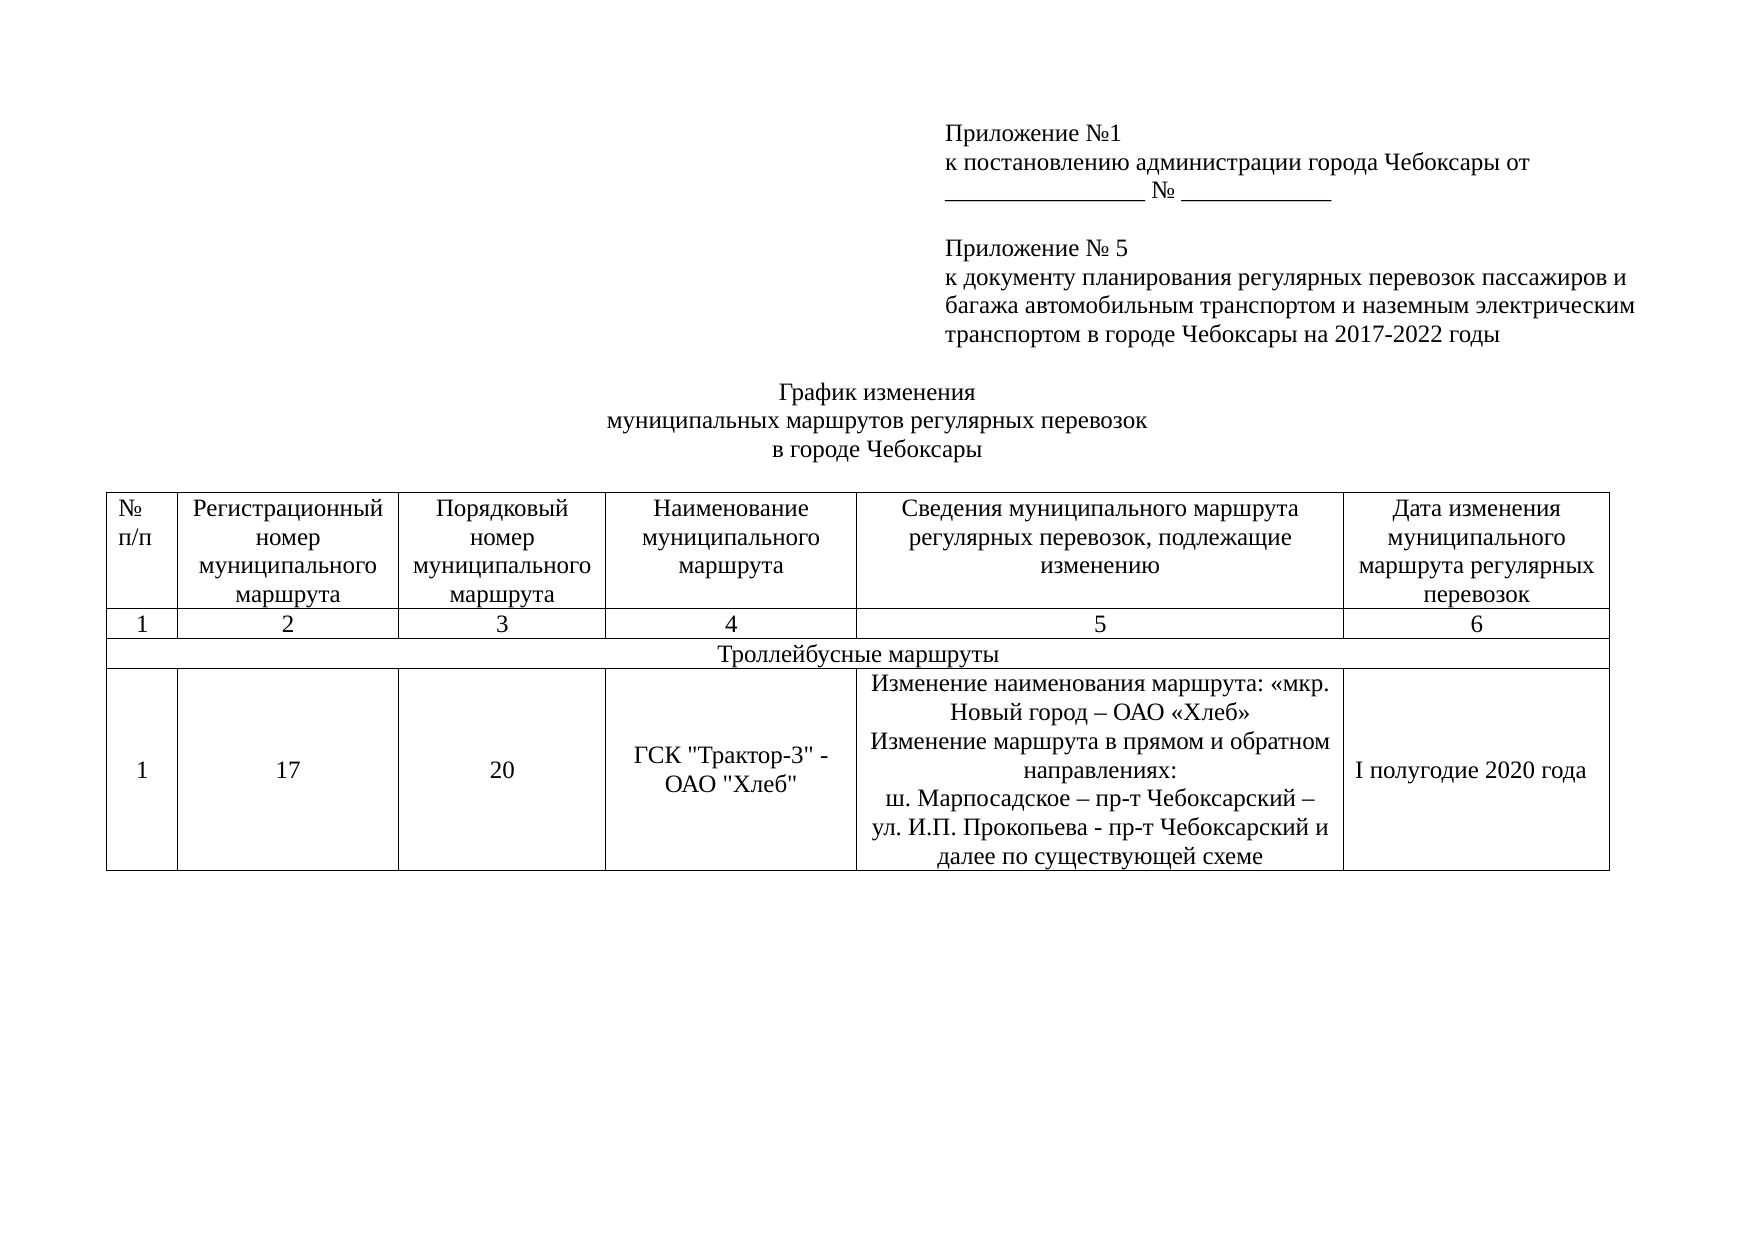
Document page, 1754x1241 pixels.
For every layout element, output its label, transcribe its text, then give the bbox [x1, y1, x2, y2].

table_cell 1 [107, 609, 177, 638]
text муниципальных маршрутов регулярных перевозок [118, 406, 1636, 434]
table_cell 3 [399, 609, 605, 638]
table_cell 17 [178, 669, 398, 870]
table_cell I полугодие 2020 года [1344, 669, 1609, 870]
table_cell 20 [399, 669, 605, 870]
table_cell 5 [857, 609, 1343, 638]
table_cell ГСК "Трактор-3" - ОАО "Хлеб" [606, 669, 856, 870]
table_header Порядковый номер муниципального маршрута [399, 493, 605, 608]
table_header № п/п [107, 493, 177, 608]
table_header Регистрационный номер муниципального маршрута [178, 493, 398, 608]
table_cell 4 [606, 609, 856, 638]
text к документу планирования регулярных перевозок пассажиров и багажа автомобильным транспортом и наземным электрическим транспортом в городе Чебоксары на 2017-2022 годы [945, 262, 1636, 348]
table_header Дата изменения муниципального маршрута регулярных перевозок [1344, 493, 1609, 608]
table_cell Троллейбусные маршруты [107, 639, 1609, 667]
table_cell 1 [107, 669, 177, 870]
table_cell 6 [1344, 609, 1609, 638]
table_header Наименование муниципального маршрута [606, 493, 856, 608]
table_header Сведения муниципального маршрута регулярных перевозок, подлежащие изменению [857, 493, 1343, 608]
text к постановлению администрации города Чебоксары от ________________ № ____________ [945, 147, 1651, 204]
table_cell 2 [178, 609, 398, 638]
text График изменения [118, 377, 1636, 406]
text Приложение № 5 [945, 233, 1636, 262]
text в городе Чебоксары [118, 434, 1636, 463]
text Приложение №1 [945, 118, 1651, 147]
table_cell Изменение наименования маршрута: «мкр. Новый город – ОАО «Хлеб» Изменение маршрута в прямом и обратном направлениях: ш. Марпосадское – пр-т Чебоксарский – ул. И.П. Прокопьева - пр-т Чебоксарский и далее по существующей схеме [857, 669, 1343, 870]
